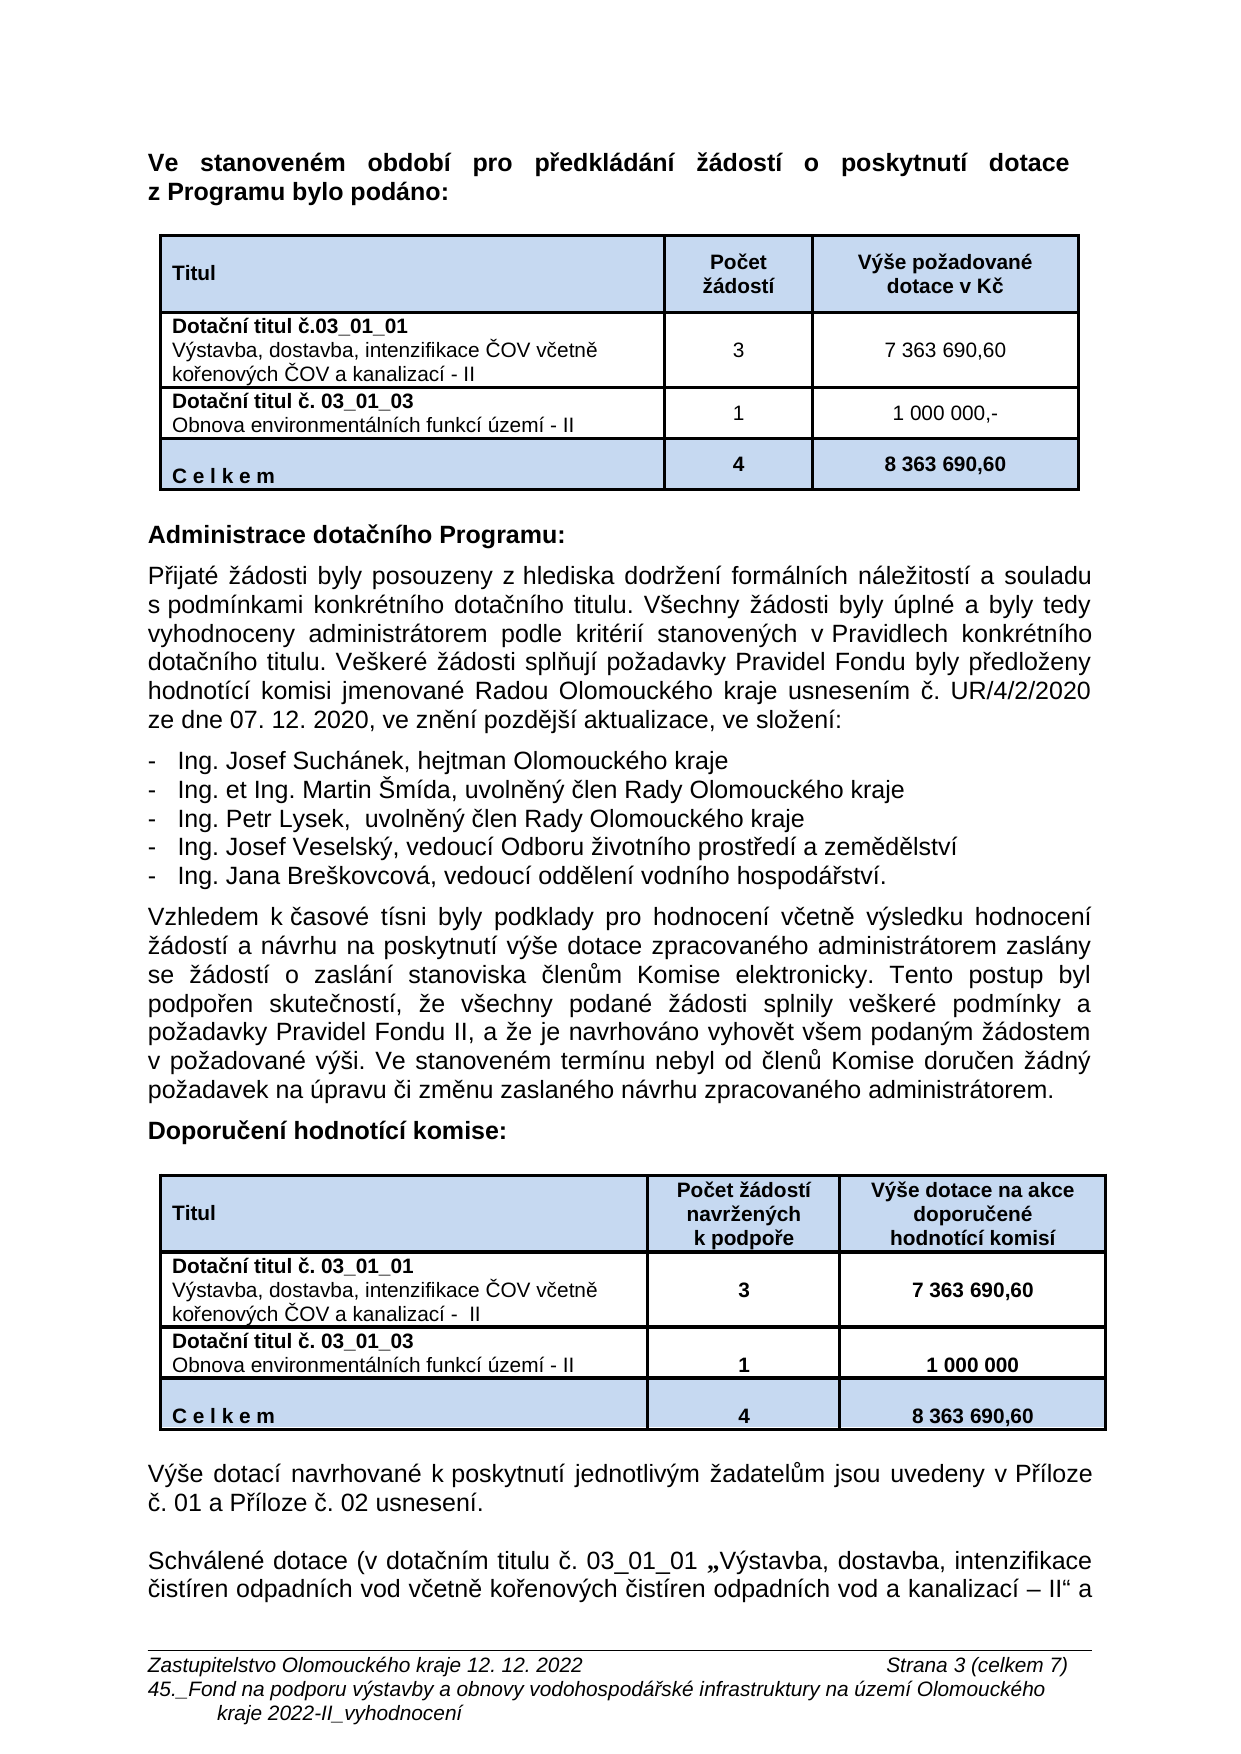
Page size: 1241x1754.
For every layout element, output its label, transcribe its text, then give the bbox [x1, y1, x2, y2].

table_cell Dotační titul č.03_01_01 Výstavba, dostavba, intenzifikace ČOV včetně kořenových ČOV a kanalizací - II [162, 314, 663, 386]
table_header Počet žádostí navržených k podpoře [649, 1177, 838, 1250]
table_cell 7 363 690,60 [841, 1254, 1104, 1325]
text Vzhledem k časové tísni byly podklady pro hodnocení včetně výsledku hodnocení žádostí a návrhu na poskytnutí výše dotace zpracovaného administrátorem zaslány se žádostí o zaslání stanoviska členům Komise elektronicky. Tento postup byl podpořen skutečností, že všechny podané žádosti splnily veškeré podmínky a požadavky Pravidel Fondu II, a že je navrhováno vyhovět všem podaným žádostem v požadované výši. Ve stanoveném termínu nebyl od členů Komise doručen žádný požadavek na úpravu či změnu zaslaného návrhu zpracovaného administrátorem. [148, 902, 1092, 1103]
table_cell 4 [666, 440, 811, 488]
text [148, 1546, 1092, 1603]
list Ing. Jana Breškovcová, vedoucí oddělení vodního hospodářství. [148, 861, 1092, 890]
table_header Titul [162, 237, 663, 311]
table_cell C e l k e m [162, 440, 663, 488]
table_header Titul [162, 1177, 646, 1250]
table_cell 8 363 690,60 [814, 440, 1077, 488]
list Ing. Josef Suchánek, hejtman Olomouckého kraje [148, 746, 1092, 775]
table_header Výše požadované dotace v Kč [814, 237, 1077, 311]
text Ve stanoveném období pro předkládání žádostí o poskytnutí dotace z Programu bylo podáno: [148, 148, 1092, 205]
table_cell 1 [649, 1329, 838, 1376]
table_cell C e l k e m [162, 1380, 646, 1427]
table_header Počet žádostí [666, 237, 811, 311]
table_cell Dotační titul č. 03_01_03 Obnova environmentálních funkcí území - II [162, 389, 663, 437]
text Doporučení hodnotící komise: [148, 1116, 1092, 1145]
table_cell Dotační titul č. 03_01_01 Výstavba, dostavba, intenzifikace ČOV včetně kořenových ČOV a kanalizací - II [162, 1254, 646, 1325]
text Výše dotací navrhované k poskytnutí jednotlivým žadatelům jsou uvedeny v Příloze č. 01 a Příloze č. 02 usnesení. [148, 1459, 1092, 1517]
list Ing. et Ing. Martin Šmída, uvolněný člen Rady Olomouckého kraje [148, 775, 1092, 803]
table_cell 8 363 690,60 [841, 1380, 1104, 1427]
table_cell 7 363 690,60 [814, 314, 1077, 386]
table_cell 3 [649, 1254, 838, 1325]
table_cell 1 000 000 [841, 1329, 1104, 1376]
text Přijaté žádosti byly posouzeny z hlediska dodržení formálních náležitostí a souladu s podmínkami konkrétního dotačního titulu. Všechny žádosti byly úplné a byly tedy vyhodnoceny administrátorem podle kritérií stanovených v Pravidlech konkrétního dotačního titulu. Veškeré žádosti splňují požadavky Pravidel Fondu byly předloženy hodnotící komisi jmenované Radou Olomouckého kraje usnesením č. UR/4/2/2020 ze dne 07. 12. 2020, ve znění pozdější aktualizace, ve složení: [148, 561, 1092, 733]
list Ing. Petr Lysek, uvolněný člen Rady Olomouckého kraje [148, 803, 1092, 832]
table_cell Dotační titul č. 03_01_03 Obnova environmentálních funkcí území - II [162, 1329, 646, 1376]
table_cell 3 [666, 314, 811, 386]
table_cell 1 [666, 389, 811, 437]
list Ing. Josef Veselský, vedoucí Odboru životního prostředí a zemědělství [148, 832, 1092, 861]
table_cell 4 [649, 1380, 838, 1427]
text Administrace dotačního Programu: [148, 520, 1092, 548]
table_cell 1 000 000,- [814, 389, 1077, 437]
table_header Výše dotace na akce doporučené hodnotící komisí [841, 1177, 1104, 1250]
